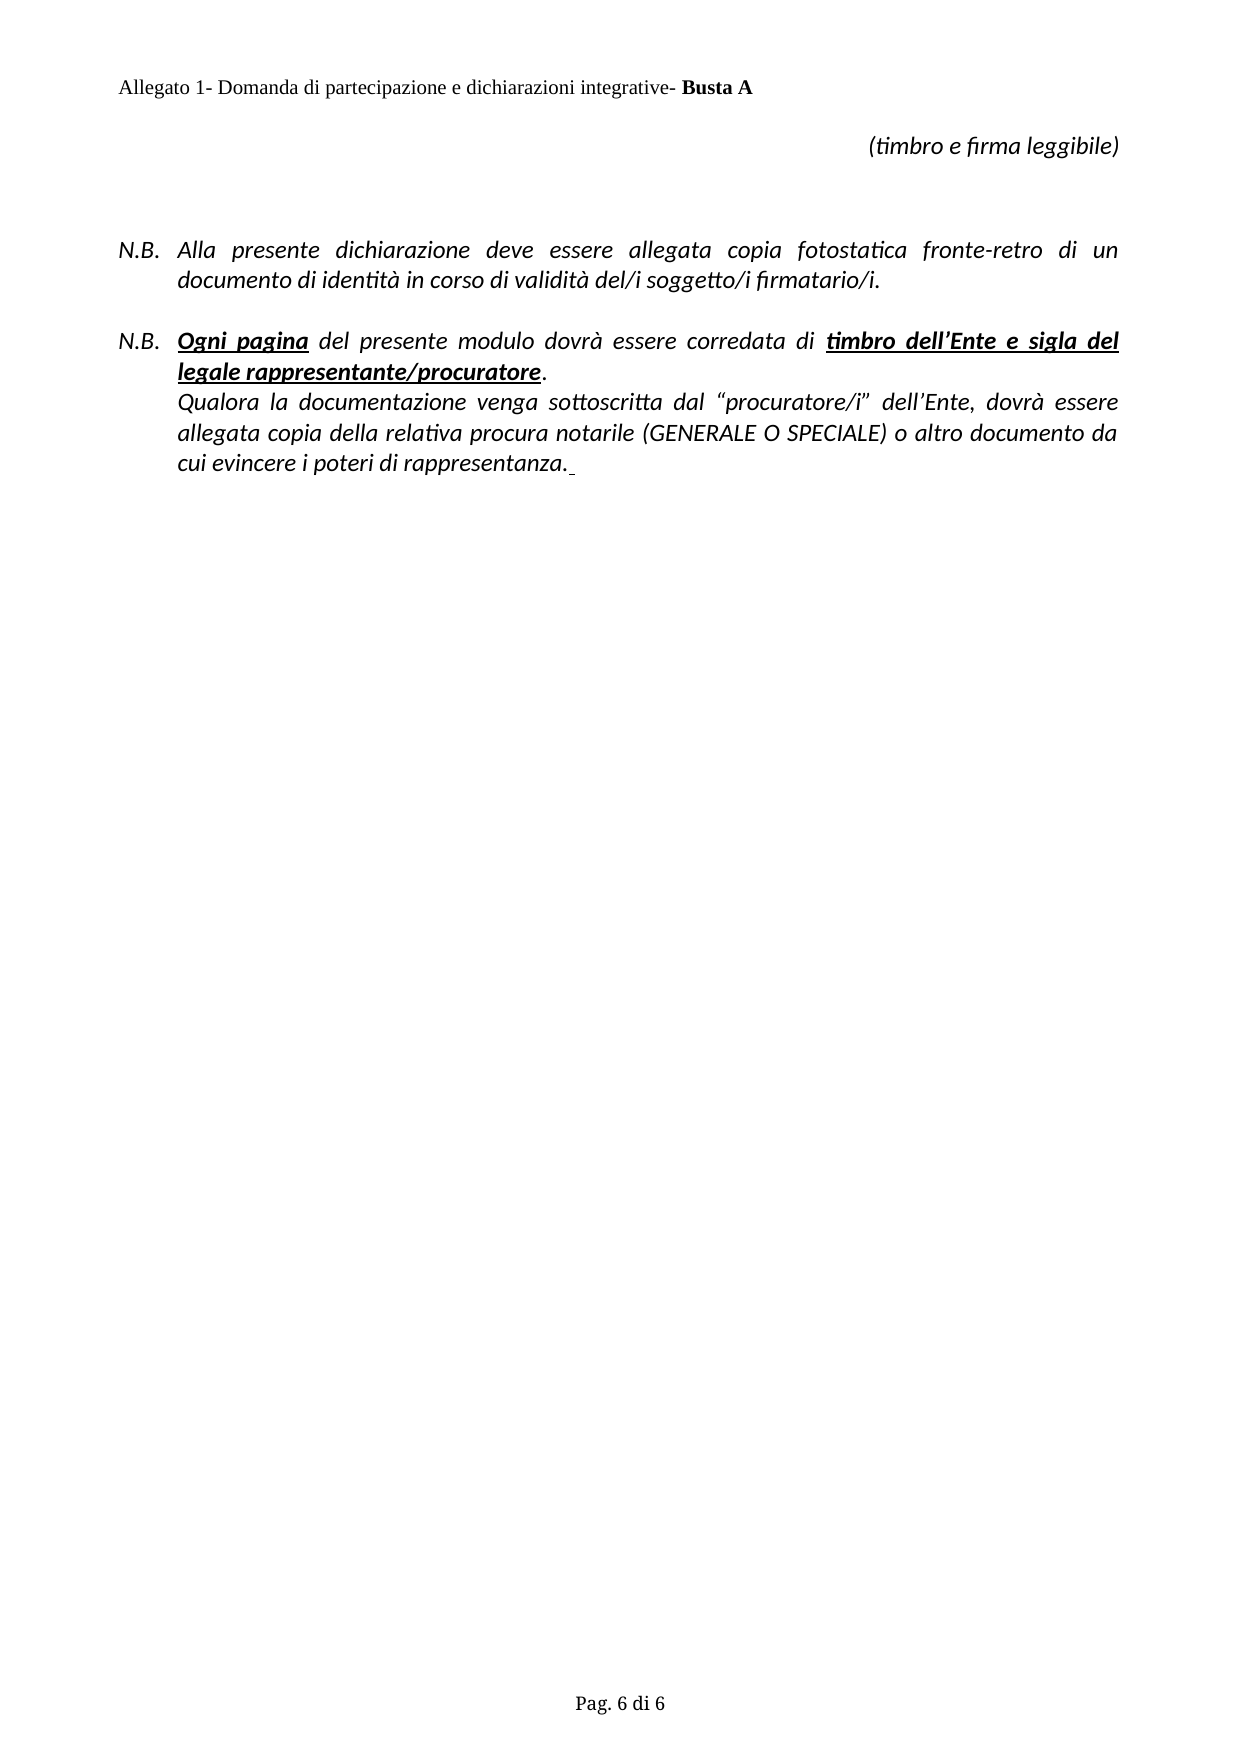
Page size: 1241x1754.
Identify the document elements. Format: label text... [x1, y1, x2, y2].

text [118, 130, 1122, 160]
text Qualora la documentazione venga sottoscritta dal “procuratore/i” dell’Ente, dovrà essere allegata copia della relativa procura notarile (GENERALE O SPECIALE) o altro documento da cui evincere i poteri di rappresentanza. [118, 387, 1122, 478]
text N.B. Alla presente dichiarazione deve essere allegata copia fotostatica fronte-retro di un documento di identità in corso di validità del/i soggetto/i firmatario/i. [118, 234, 1122, 295]
text N.B. Ogni pagina del presente modulo dovrà essere corredata di timbro dell’Ente e sigla del legale rappresentante/procuratore. [118, 326, 1122, 387]
